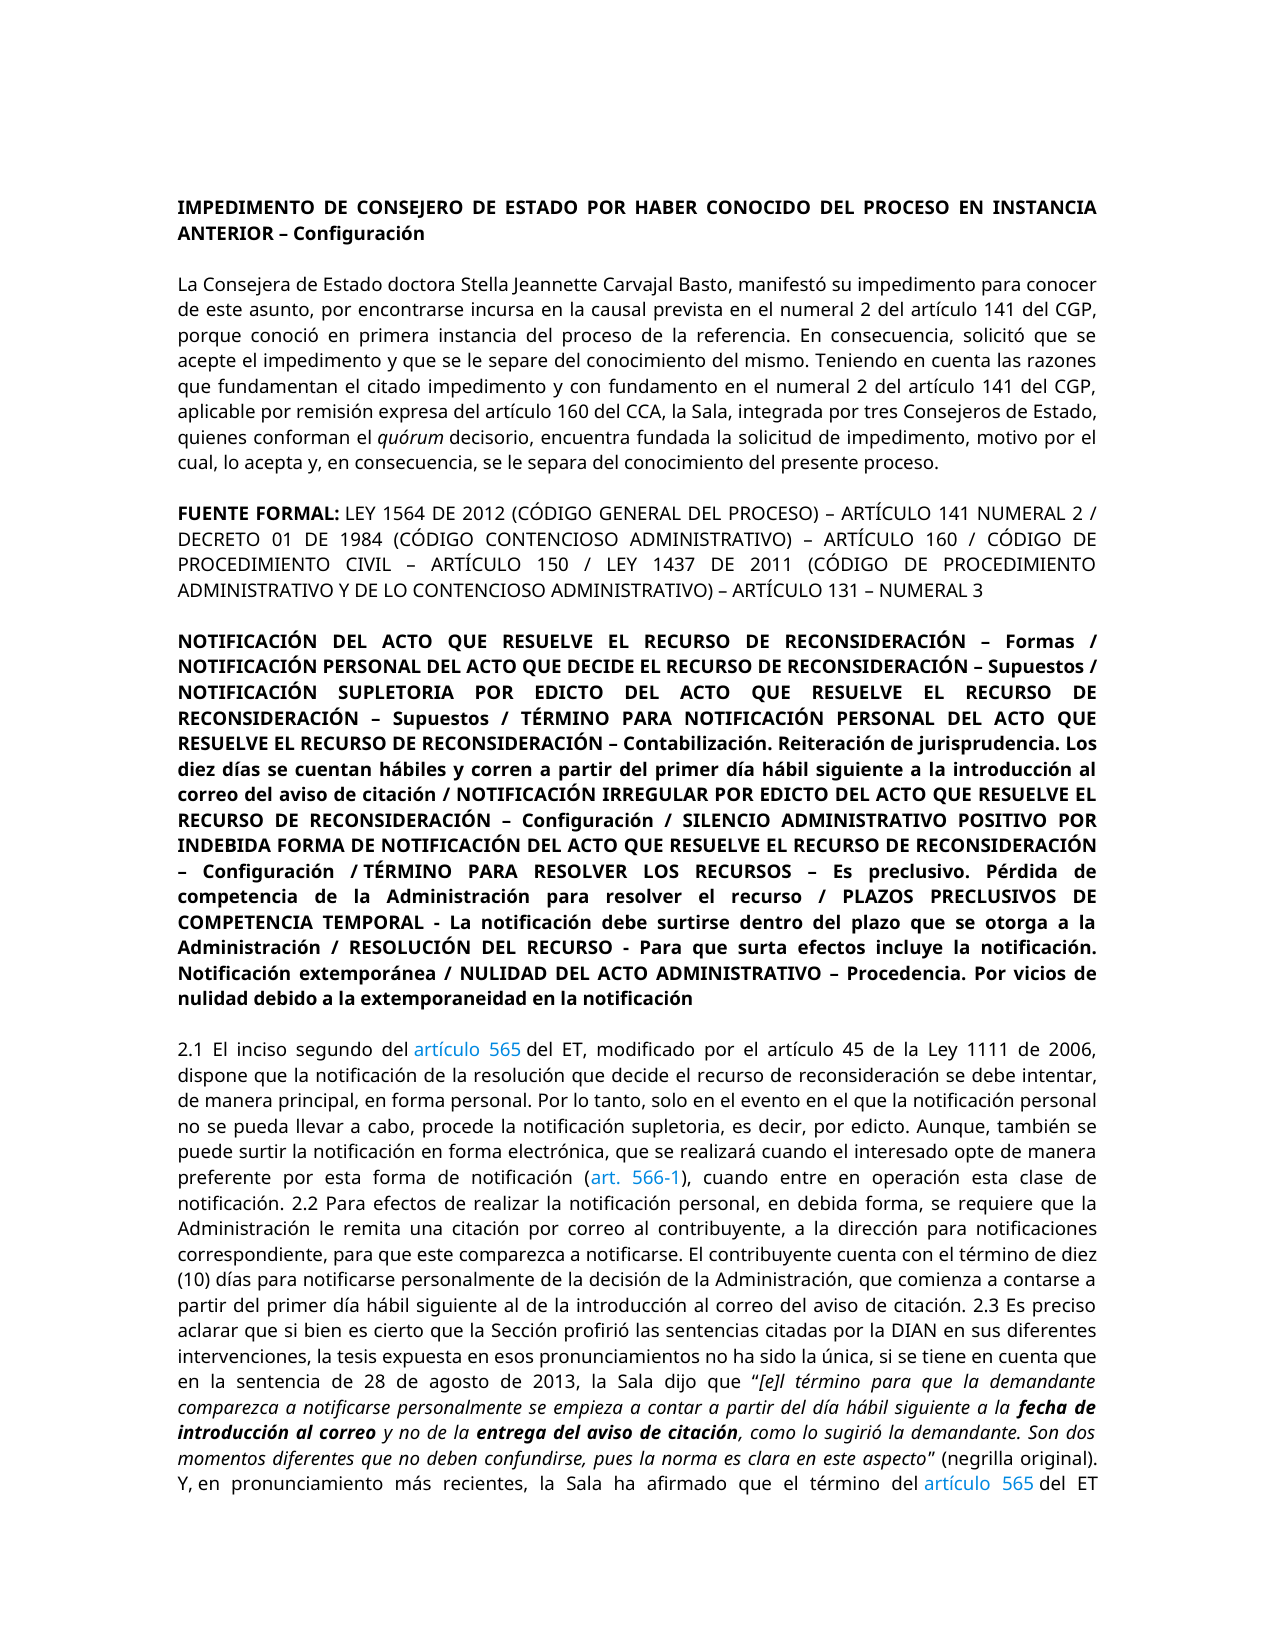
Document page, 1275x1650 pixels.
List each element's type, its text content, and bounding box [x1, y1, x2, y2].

text La Consejera de Estado doctora Stella Jeannette Carvajal Basto, manifestó su impedimento para conocer de este asunto, por encontrarse incursa en la causal prevista en el numeral 2 del artículo 141 del CGP, porque conoció en primera instancia del proceso de la referencia. En consecuencia, solicitó que se acepte el impedimento y que se le separe del conocimiento del mismo. Teniendo en cuenta las razones que fundamentan el citado impedimento y con fundamento en el numeral 2 del artículo 141 del CGP, aplicable por remisión expresa del artículo 160 del CCA, la Sala, integrada por tres Consejeros de Estado, quienes conforman el quórum decisorio, encuentra fundada la solicitud de impedimento, motivo por el cual, lo acepta y, en consecuencia, se le separa del conocimiento del presente proceso. [177, 271, 1098, 475]
text IMPEDIMENTO DE CONSEJERO DE ESTADO POR HABER CONOCIDO DEL PROCESO EN INSTANCIA ANTERIOR – Configuración [177, 194, 1098, 246]
text FUENTE FORMAL: LEY 1564 DE 2012 (CÓDIGO GENERAL DEL PROCESO) – ARTÍCULO 141 NUMERAL 2 / DECRETO 01 DE 1984 (CÓDIGO CONTENCIOSO ADMINISTRATIVO) – ARTÍCULO 160 / CÓDIGO DE PROCEDIMIENTO CIVIL – ARTÍCULO 150 / LEY 1437 DE 2011 (CÓDIGO DE PROCEDIMIENTO ADMINISTRATIVO Y DE LO CONTENCIOSO ADMINISTRATIVO) – ARTÍCULO 131 – NUMERAL 3 [177, 501, 1098, 603]
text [177, 1037, 1098, 1496]
text NOTIFICACIÓN DEL ACTO QUE RESUELVE EL RECURSO DE RECONSIDERACIÓN – Formas / NOTIFICACIÓN PERSONAL DEL ACTO QUE DECIDE EL RECURSO DE RECONSIDERACIÓN – Supuestos / NOTIFICACIÓN SUPLETORIA POR EDICTO DEL ACTO QUE RESUELVE EL RECURSO DE RECONSIDERACIÓN – Supuestos / TÉRMINO PARA NOTIFICACIÓN PERSONAL DEL ACTO QUE RESUELVE EL RECURSO DE RECONSIDERACIÓN – Contabilización. Reiteración de jurisprudencia. Los diez días se cuentan hábiles y corren a partir del primer día hábil siguiente a la introducción al correo del aviso de citación / NOTIFICACIÓN IRREGULAR POR EDICTO DEL ACTO QUE RESUELVE EL RECURSO DE RECONSIDERACIÓN – Configuración / SILENCIO ADMINISTRATIVO POSITIVO POR INDEBIDA FORMA DE NOTIFICACIÓN DEL ACTO QUE RESUELVE EL RECURSO DE RECONSIDERACIÓN – Configuración / TÉRMINO PARA RESOLVER LOS RECURSOS – Es preclusivo. Pérdida de competencia de la Administración para resolver el recurso / PLAZOS PRECLUSIVOS DE COMPETENCIA TEMPORAL - La notificación debe surtirse dentro del plazo que se otorga a la Administración / RESOLUCIÓN DEL RECURSO - Para que surta efectos incluye la notificación. Notificación extemporánea / NULIDAD DEL ACTO ADMINISTRATIVO – Procedencia. Por vicios de nulidad debido a la extemporaneidad en la notificación [177, 628, 1098, 1011]
